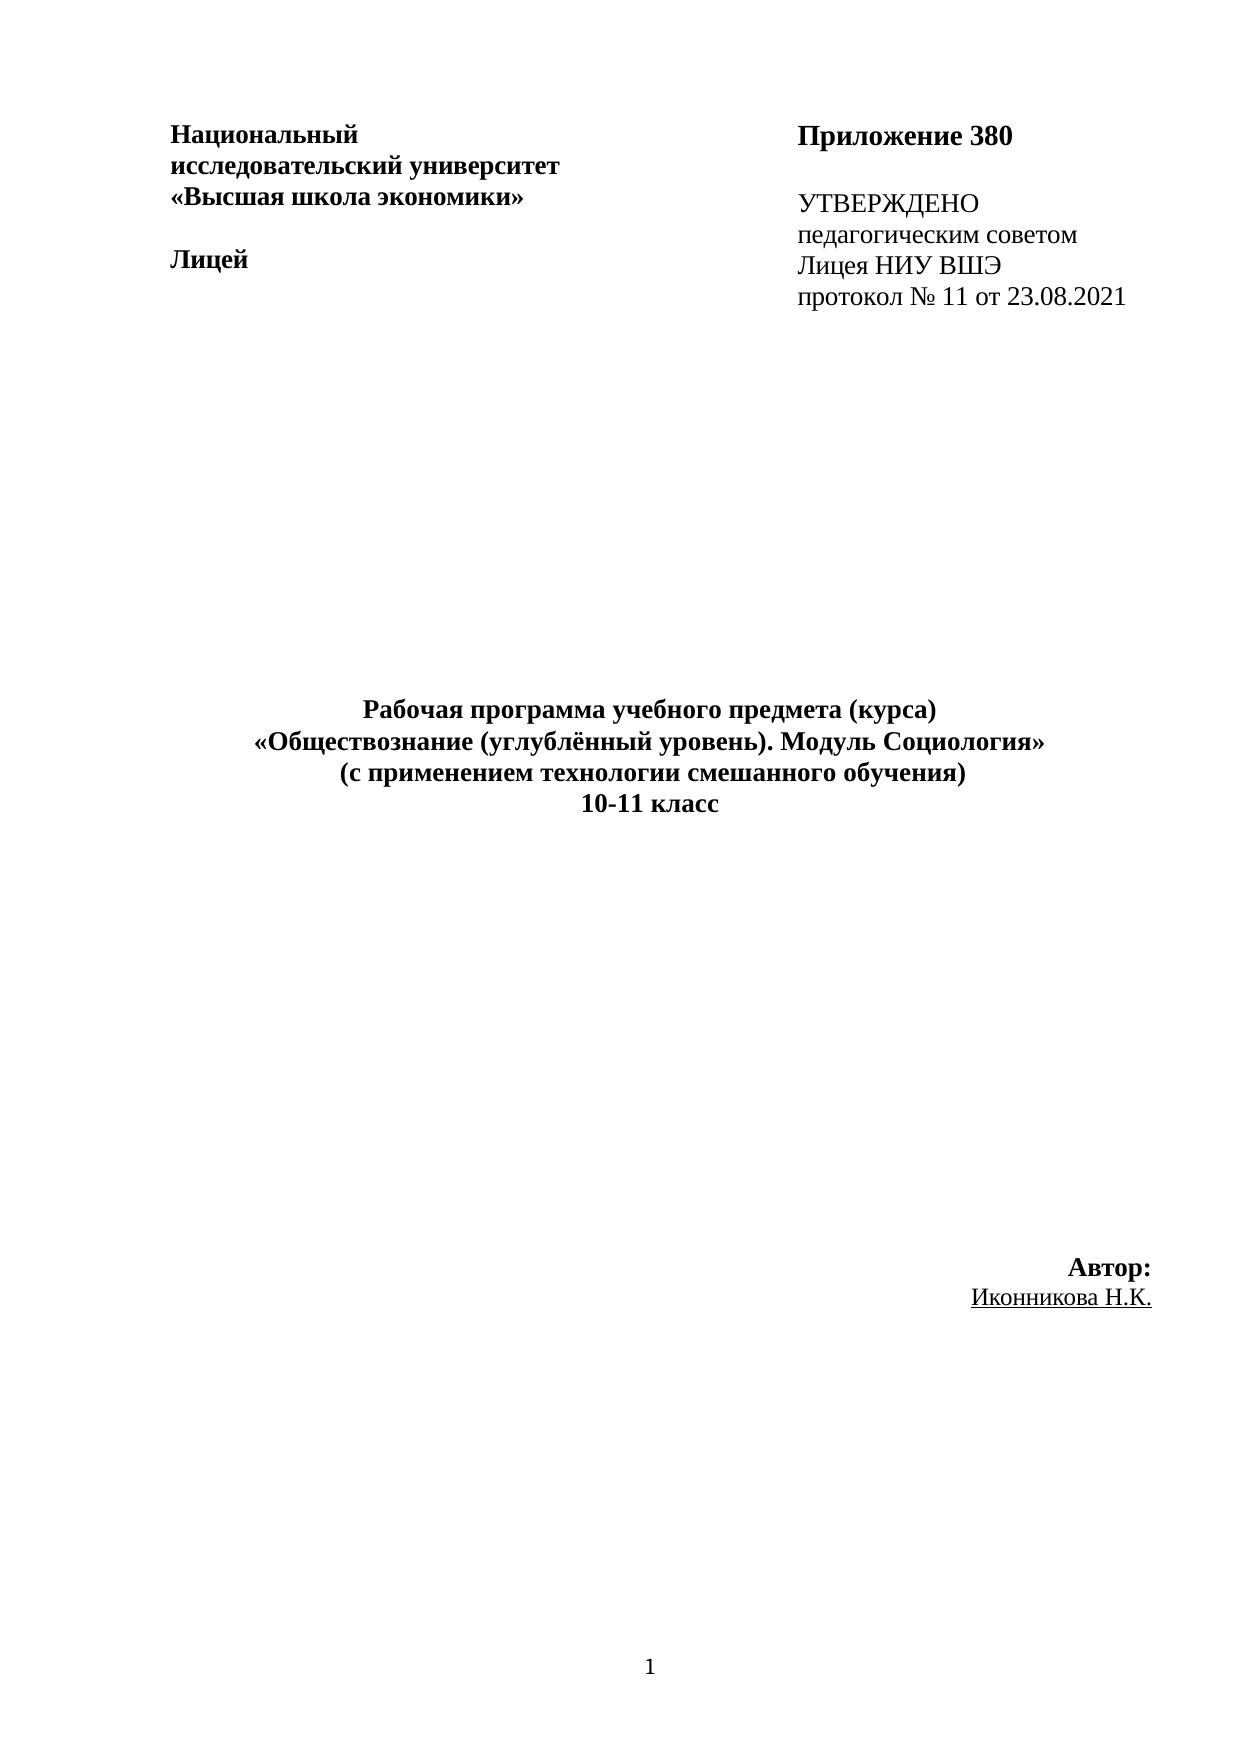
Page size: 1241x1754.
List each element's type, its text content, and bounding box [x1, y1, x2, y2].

text 10-11 класс [148, 787, 1152, 818]
text «Обществознание (углублённый уровень). Модуль Социология» [148, 725, 1152, 756]
text Иконникова Н.К. [148, 1282, 1152, 1311]
table_header [148, 118, 1240, 528]
text Автор: [148, 1251, 1152, 1282]
text Рабочая программа учебного предмета (курса) [148, 694, 1152, 725]
text (с применением технологии смешанного обучения) [148, 756, 1152, 787]
